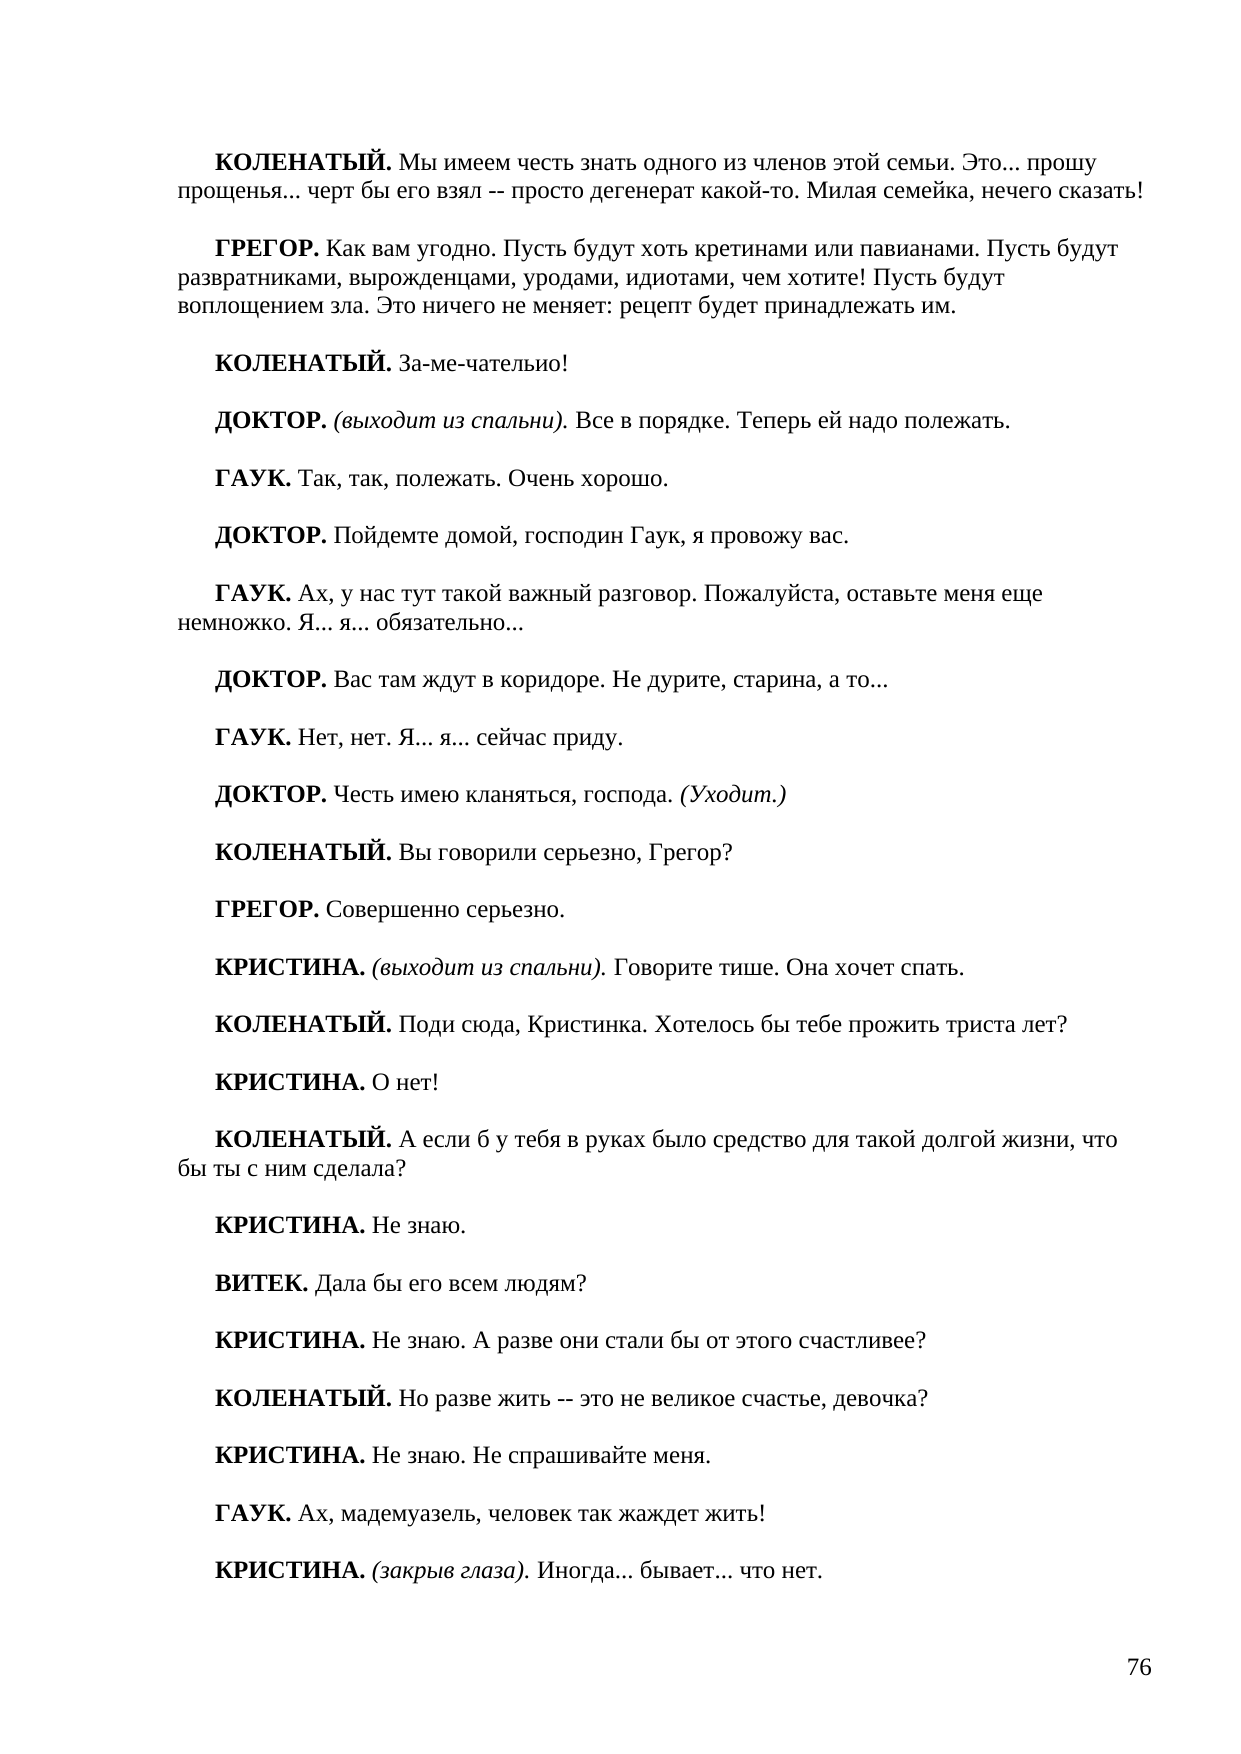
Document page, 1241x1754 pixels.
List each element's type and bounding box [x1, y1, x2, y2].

text [177, 118, 1152, 1613]
